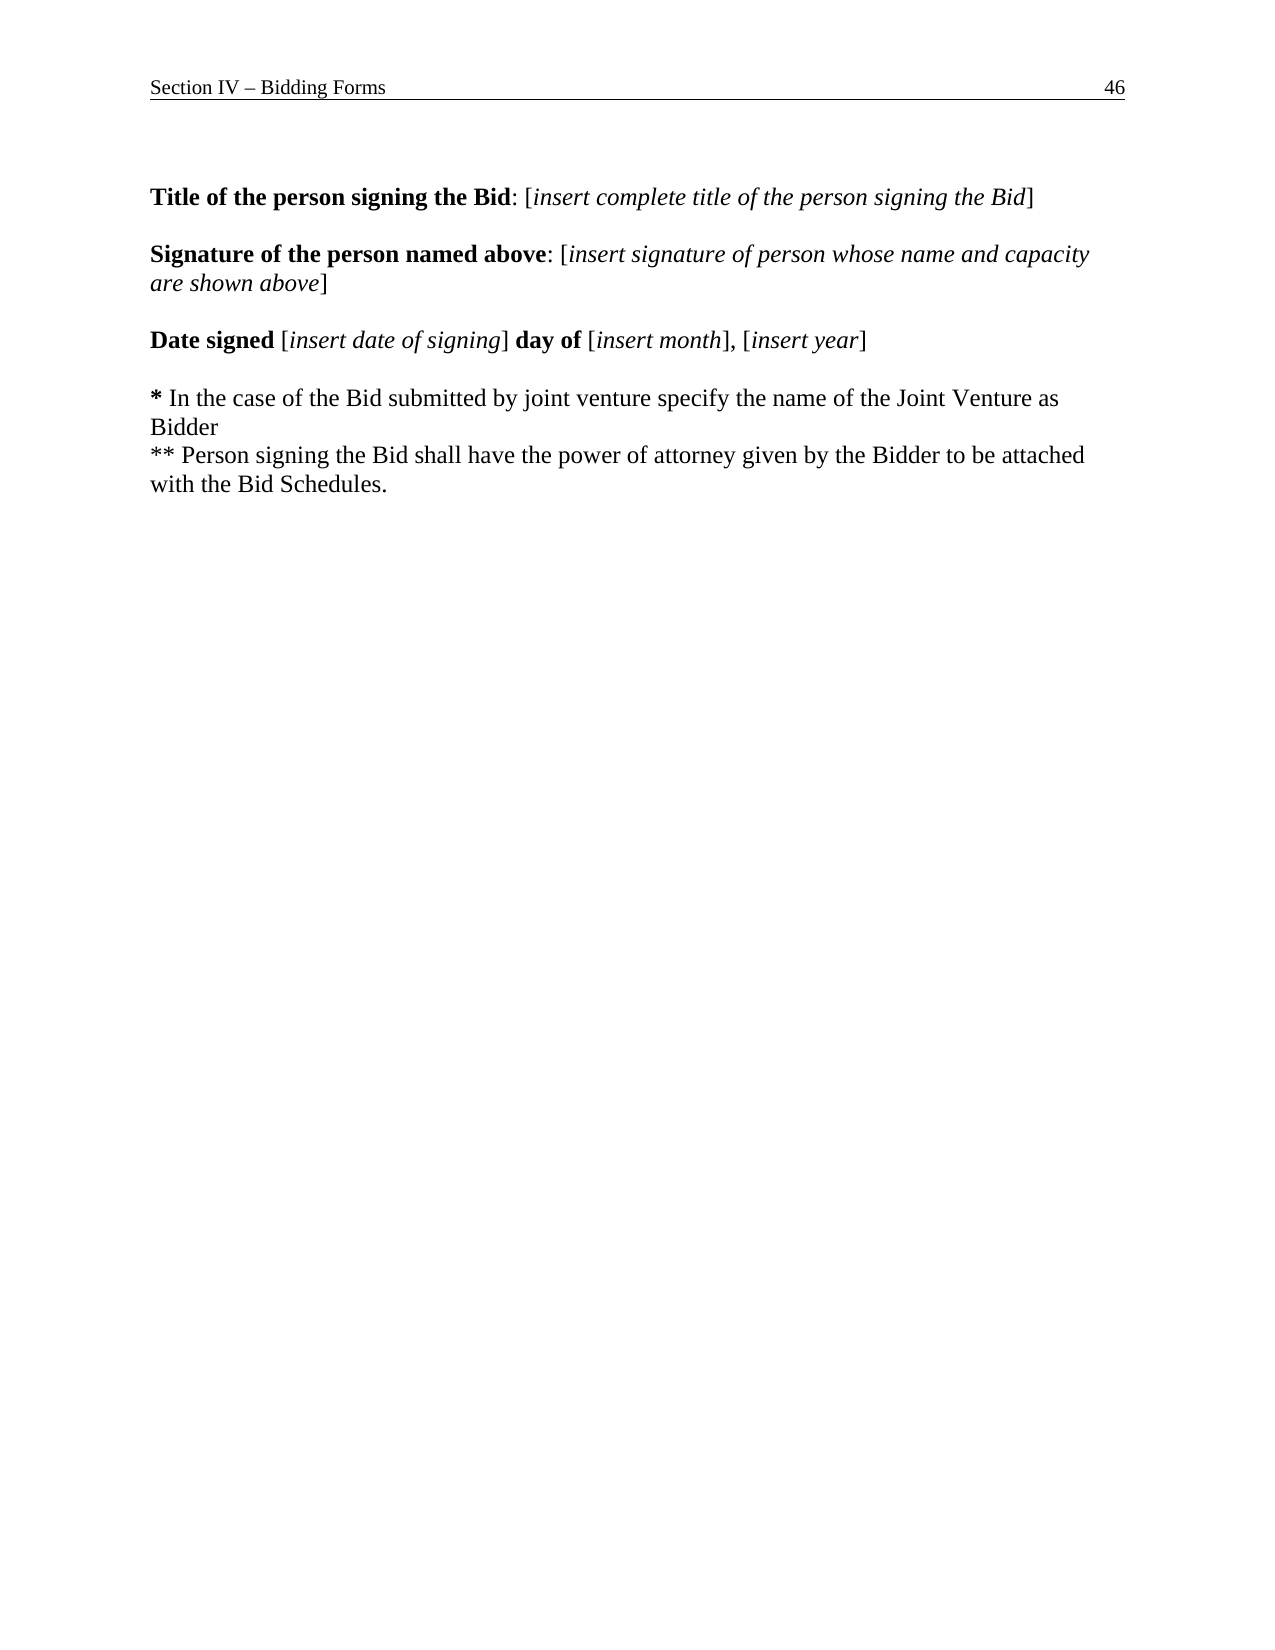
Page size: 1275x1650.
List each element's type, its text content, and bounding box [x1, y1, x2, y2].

text Title of the person signing the Bid: [insert complete title of the person signing the Bid] [150, 182, 1125, 210]
text * In the case of the Bid submitted by joint venture specify the name of the Joint Venture as Bidder [150, 383, 1125, 440]
text Date signed [insert date of signing] day of [insert month], [insert year] [150, 325, 1125, 354]
text Signature of the person named above: [insert signature of person whose name and capacity are shown above] [150, 239, 1125, 297]
text ** Person signing the Bid shall have the power of attorney given by the Bidder to be attached with the Bid Schedules. [150, 440, 1125, 498]
